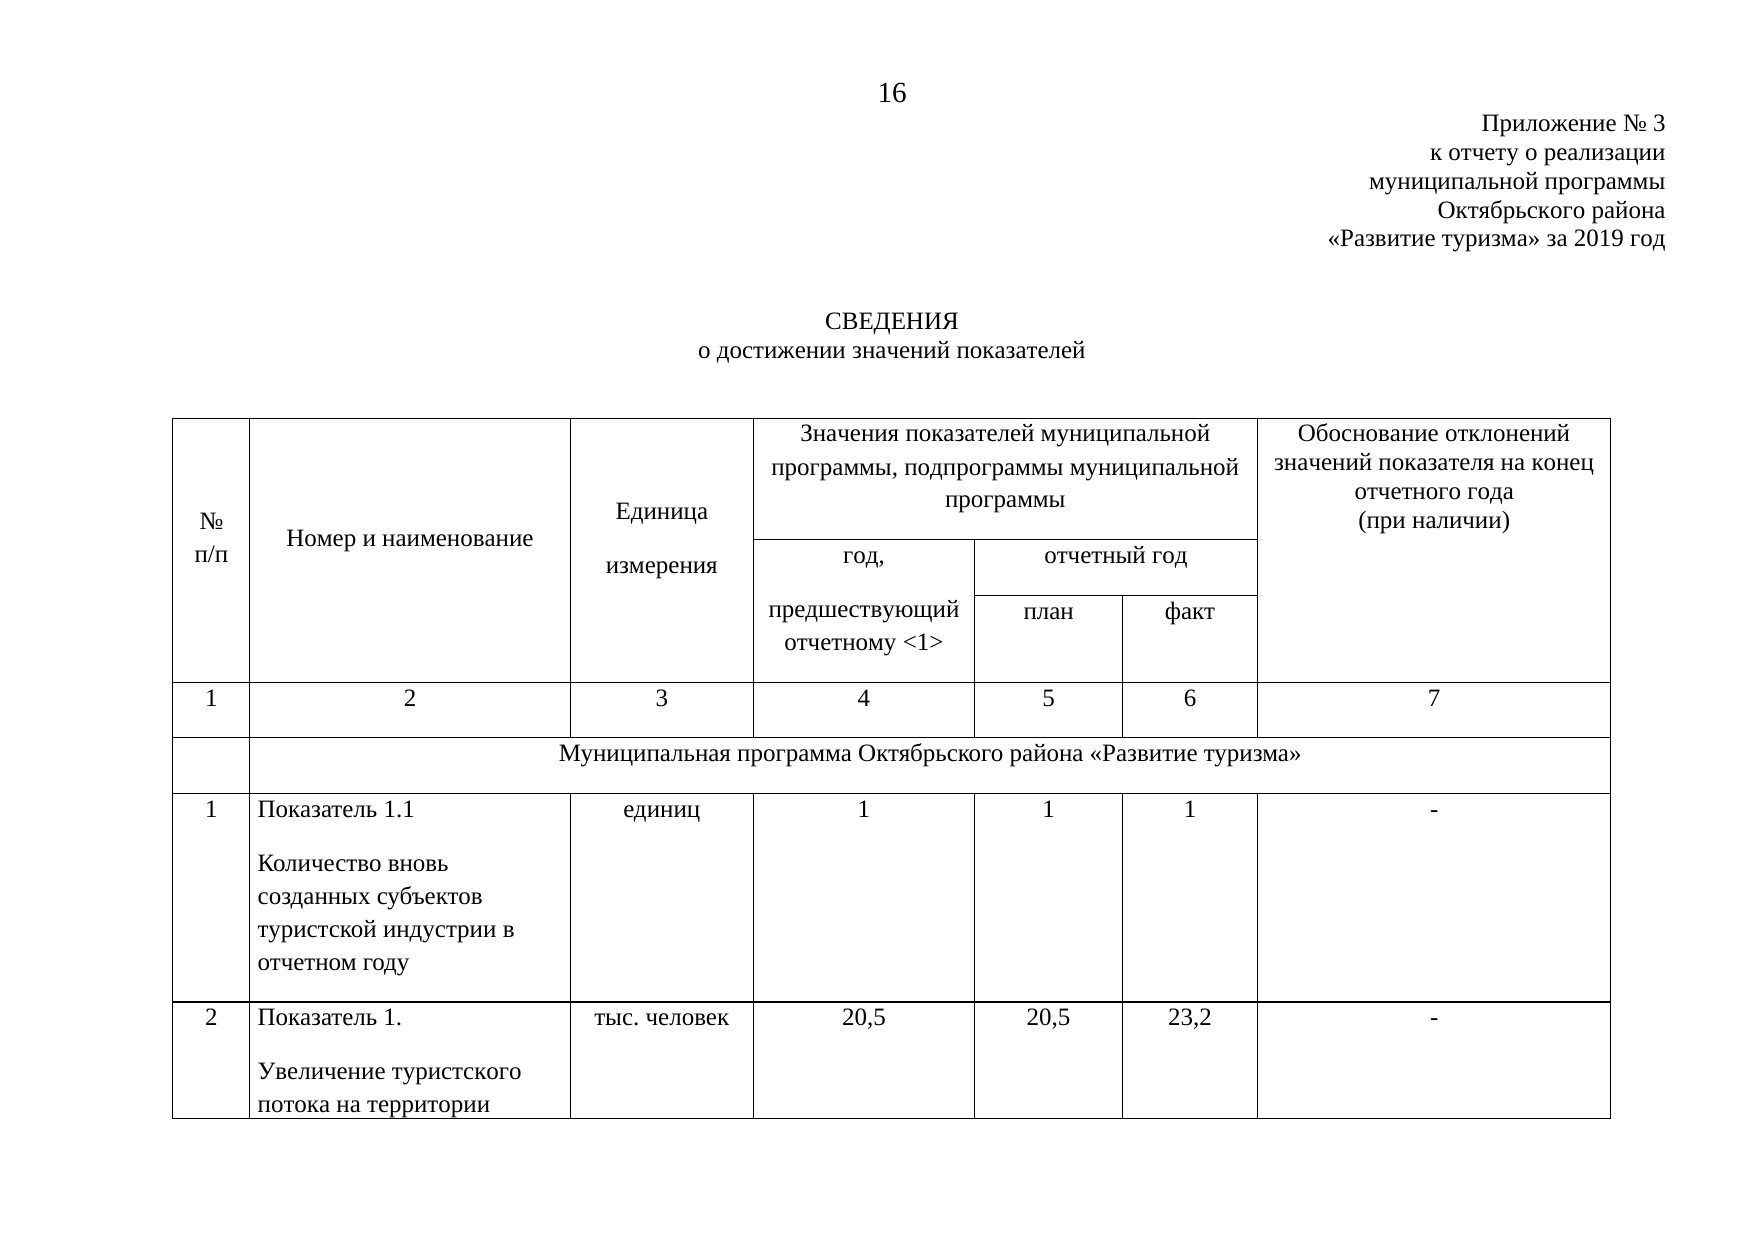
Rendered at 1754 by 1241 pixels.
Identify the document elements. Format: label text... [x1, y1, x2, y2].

table_header № п/п [173, 419, 249, 682]
table_cell - [1258, 1003, 1610, 1118]
table_header Обоснование отклонений значений показателя на конец отчетного года (при наличии) [1258, 419, 1610, 682]
text о достижении значений показателей [118, 335, 1665, 364]
table_cell 23,2 [1123, 1003, 1257, 1118]
text Приложение № 3 [118, 108, 1665, 137]
table_header Значения показателей муниципальной программы, подпрограммы муниципальной программы [754, 419, 1257, 539]
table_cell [250, 1003, 570, 1118]
text СВЕДЕНИЯ [118, 306, 1665, 335]
table_cell 2 [173, 1003, 249, 1118]
table_cell 1 [173, 683, 249, 737]
table_cell 1 [975, 794, 1122, 1001]
table_cell 2 [250, 683, 570, 737]
table_cell план [975, 596, 1122, 682]
table_cell 20,5 [975, 1003, 1122, 1118]
table_cell - [1258, 794, 1610, 1001]
text «Развитие туризма» за 2019 год [118, 223, 1665, 252]
text к отчету о реализации [118, 137, 1665, 166]
table_cell 3 [571, 683, 753, 737]
table_cell Муниципальная программа Октябрьского района «Развитие туризма» [250, 738, 1610, 793]
table_header Единица измерения [571, 419, 753, 682]
table_cell 6 [1123, 683, 1257, 737]
table_cell 1 [1123, 794, 1257, 1001]
table_cell факт [1123, 596, 1257, 682]
table_cell 20,5 [754, 1003, 974, 1118]
table_cell 4 [754, 683, 974, 737]
table_cell 7 [1258, 683, 1610, 737]
table_cell Показатель 1.1 Количество вновь созданных субъектов туристской индустрии в отчетном году [250, 794, 570, 1001]
table_header Номер и наименование [250, 419, 570, 682]
text муниципальной программы [118, 166, 1665, 195]
table_cell [173, 738, 249, 793]
table_cell отчетный год [975, 540, 1257, 595]
table_cell год, предшествующий отчетному <1> [754, 540, 974, 682]
table_cell 1 [754, 794, 974, 1001]
table_cell единиц [571, 794, 753, 1001]
text Октябрьского района [118, 195, 1665, 223]
table_cell 5 [975, 683, 1122, 737]
table_cell тыс. человек [571, 1003, 753, 1118]
table_cell 1 [173, 794, 249, 1001]
